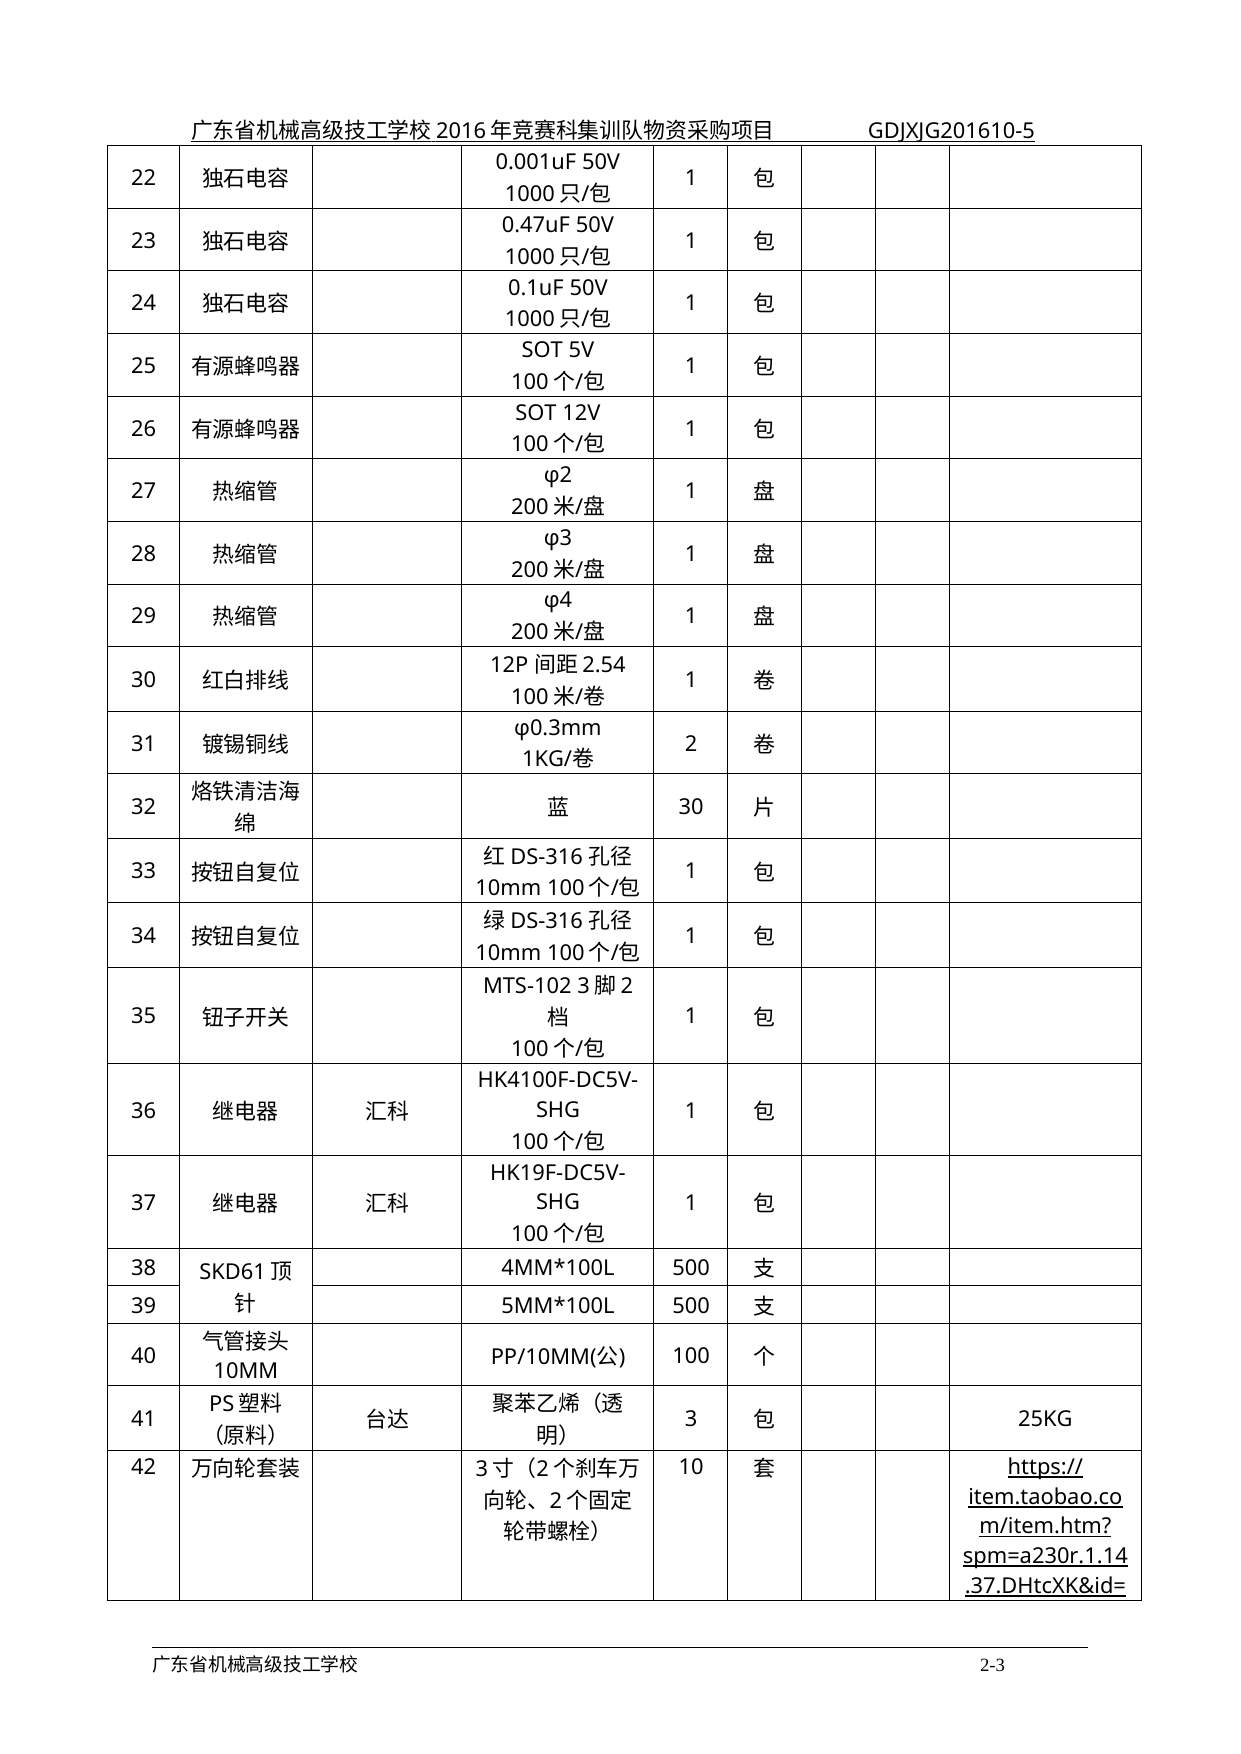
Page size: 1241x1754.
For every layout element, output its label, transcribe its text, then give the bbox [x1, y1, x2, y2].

table_cell 25 [108, 334, 179, 396]
table_cell 1 [654, 146, 727, 208]
table_cell 包 [728, 146, 801, 208]
table_cell 继电器 [180, 1064, 312, 1155]
table_cell 绿 DS-316 孔径10mm 100个/包 [462, 903, 653, 967]
table_cell 镀锡铜线 [180, 712, 312, 773]
table_cell 36 [108, 1064, 179, 1155]
table_cell [802, 271, 875, 333]
table_cell [950, 334, 1141, 396]
table_cell 蓝 [462, 774, 653, 838]
table_cell [876, 1064, 949, 1155]
table_cell 独石电容 [180, 146, 312, 208]
table_cell 独石电容 [180, 209, 312, 270]
table_cell 包 [728, 1064, 801, 1155]
table_cell φ0.3mm 1KG/卷 [462, 712, 653, 773]
table_cell [950, 903, 1141, 967]
table_cell [950, 209, 1141, 270]
table_cell [876, 1249, 949, 1285]
table_cell [313, 647, 461, 711]
table_cell 1 [654, 968, 727, 1063]
table_cell 1 [654, 334, 727, 396]
table_cell 39 [108, 1286, 179, 1323]
table_cell 1 [654, 839, 727, 902]
table_cell 台达 [313, 1386, 461, 1450]
table_cell 2 [654, 712, 727, 773]
table_cell 红白排线 [180, 647, 312, 711]
table_cell φ4 200米/盘 [462, 585, 653, 646]
table_cell [802, 459, 875, 521]
table_cell 37 [108, 1156, 179, 1248]
table_cell 烙铁清洁海绵 [180, 774, 312, 838]
table_cell [876, 397, 949, 458]
table_cell [876, 585, 949, 646]
table_cell 继电器 [180, 1156, 312, 1248]
table_cell [802, 903, 875, 967]
table_cell 按钮自复位 [180, 839, 312, 902]
table_cell 4MM*100L [462, 1249, 653, 1285]
table_cell [950, 1249, 1141, 1285]
table_cell 27 [108, 459, 179, 521]
table_cell [802, 1451, 875, 1600]
table_cell [313, 712, 461, 773]
table_cell 包 [728, 209, 801, 270]
table_cell 42 [108, 1451, 179, 1600]
table_cell 1 [654, 647, 727, 711]
table_cell 有源蜂鸣器 [180, 397, 312, 458]
table_cell 包 [728, 968, 801, 1063]
table_cell [950, 647, 1141, 711]
table_cell 个 [728, 1324, 801, 1385]
table_cell 包 [728, 334, 801, 396]
table_cell [802, 585, 875, 646]
table_cell 热缩管 [180, 459, 312, 521]
table_cell [313, 397, 461, 458]
table_cell 汇科 [313, 1064, 461, 1155]
table_cell [876, 712, 949, 773]
table_cell 盘 [728, 522, 801, 583]
table_cell 12P 间距2.54 100米/卷 [462, 647, 653, 711]
table_cell 热缩管 [180, 522, 312, 583]
table_cell [876, 1386, 949, 1450]
table_cell [313, 522, 461, 583]
table_cell [876, 1286, 949, 1323]
table_cell [950, 271, 1141, 333]
table_cell SKD61顶针 [180, 1249, 312, 1323]
table_cell 有源蜂鸣器 [180, 334, 312, 396]
table_cell [802, 146, 875, 208]
table_cell 包 [728, 1156, 801, 1248]
table_cell 29 [108, 585, 179, 646]
table_cell 万向轮套装 [180, 1451, 312, 1600]
table_cell [802, 712, 875, 773]
table_cell [950, 459, 1141, 521]
table_cell [802, 1324, 875, 1385]
table_cell [313, 1451, 461, 1600]
table_cell [876, 968, 949, 1063]
table_cell 33 [108, 839, 179, 902]
table_cell 23 [108, 209, 179, 270]
table_cell [802, 209, 875, 270]
table_cell 30 [654, 774, 727, 838]
table_cell 1 [654, 1064, 727, 1155]
table_cell [950, 397, 1141, 458]
table_cell 红 DS-316 孔径10mm 100个/包 [462, 839, 653, 902]
table_cell 盘 [728, 585, 801, 646]
table_cell 26 [108, 397, 179, 458]
table_cell 100 [654, 1324, 727, 1385]
table_cell [876, 146, 949, 208]
table_cell PP/10MM(公) [462, 1324, 653, 1385]
table_cell MTS-102 3脚2档 100个/包 [462, 968, 653, 1063]
table_cell 包 [728, 903, 801, 967]
table_cell 31 [108, 712, 179, 773]
table_cell [876, 647, 949, 711]
table_cell [802, 968, 875, 1063]
table_cell [313, 968, 461, 1063]
table_cell [950, 839, 1141, 902]
table_cell 热缩管 [180, 585, 312, 646]
table_cell 30 [108, 647, 179, 711]
table_cell [950, 522, 1141, 583]
table_cell 包 [728, 839, 801, 902]
table_cell 1 [654, 271, 727, 333]
table_cell 5MM*100L [462, 1286, 653, 1323]
table_cell 聚苯乙烯（透明） [462, 1386, 653, 1450]
table_cell [950, 968, 1141, 1063]
table_cell [950, 585, 1141, 646]
table_cell [802, 1249, 875, 1285]
table_cell 1 [654, 397, 727, 458]
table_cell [462, 1451, 653, 1600]
table_cell [876, 1451, 949, 1600]
table_cell [313, 209, 461, 270]
table_cell [313, 839, 461, 902]
table_cell 包 [728, 271, 801, 333]
table_cell [802, 397, 875, 458]
table_cell 1 [654, 459, 727, 521]
table_cell [802, 1156, 875, 1248]
table_cell [802, 522, 875, 583]
table_cell [313, 271, 461, 333]
table_cell 1 [654, 585, 727, 646]
table_cell [876, 271, 949, 333]
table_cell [950, 1451, 1141, 1600]
table_cell 3 [654, 1386, 727, 1450]
table_cell [802, 774, 875, 838]
table_cell 按钮自复位 [180, 903, 312, 967]
table_cell [313, 1286, 461, 1323]
table_cell [950, 1064, 1141, 1155]
table_cell 10 [654, 1451, 727, 1600]
table_cell 24 [108, 271, 179, 333]
table_cell [950, 146, 1141, 208]
table_cell 1 [654, 209, 727, 270]
table_cell φ2 200米/盘 [462, 459, 653, 521]
table_cell [802, 334, 875, 396]
table_cell 28 [108, 522, 179, 583]
table_cell [802, 1064, 875, 1155]
table_cell [950, 1156, 1141, 1248]
table_cell HK19F-DC5V-SHG 100个/包 [462, 1156, 653, 1248]
table_cell 独石电容 [180, 271, 312, 333]
table_cell HK4100F-DC5V-SHG 100个/包 [462, 1064, 653, 1155]
table_cell 0.1uF 50V 1000只/包 [462, 271, 653, 333]
table_cell [313, 146, 461, 208]
table_cell [876, 522, 949, 583]
table_cell [802, 1386, 875, 1450]
table_cell 32 [108, 774, 179, 838]
table_cell [802, 647, 875, 711]
table_cell 500 [654, 1286, 727, 1323]
table_cell [876, 1324, 949, 1385]
table_cell PS塑料（原料） [180, 1386, 312, 1450]
table_cell 片 [728, 774, 801, 838]
table_cell 支 [728, 1286, 801, 1323]
table_cell 包 [728, 397, 801, 458]
table_cell [950, 774, 1141, 838]
table_cell [950, 1324, 1141, 1385]
table_cell [313, 903, 461, 967]
table_cell 气管接头10MM [180, 1324, 312, 1385]
table_cell [876, 774, 949, 838]
table_cell 钮子开关 [180, 968, 312, 1063]
table_cell [876, 209, 949, 270]
table_cell 25KG [950, 1386, 1141, 1450]
table_cell 卷 [728, 647, 801, 711]
table_cell 34 [108, 903, 179, 967]
table_cell [802, 839, 875, 902]
table_cell 0.001uF 50V 1000只/包 [462, 146, 653, 208]
table_cell [313, 774, 461, 838]
table_cell 1 [654, 903, 727, 967]
table_cell φ3 200米/盘 [462, 522, 653, 583]
table_cell [950, 1286, 1141, 1323]
table_cell 套 [728, 1451, 801, 1600]
table_cell 0.47uF 50V 1000只/包 [462, 209, 653, 270]
table_cell 40 [108, 1324, 179, 1385]
table_cell 卷 [728, 712, 801, 773]
table_cell [876, 459, 949, 521]
table_cell 500 [654, 1249, 727, 1285]
table_cell 支 [728, 1249, 801, 1285]
table_cell 22 [108, 146, 179, 208]
table_cell [313, 459, 461, 521]
table_cell [313, 1249, 461, 1285]
table_cell 35 [108, 968, 179, 1063]
table_cell 38 [108, 1249, 179, 1285]
table_cell 汇科 [313, 1156, 461, 1248]
table_cell [876, 334, 949, 396]
table_cell [313, 1324, 461, 1385]
table_cell 盘 [728, 459, 801, 521]
table_cell SOT 12V 100个/包 [462, 397, 653, 458]
table_cell [876, 903, 949, 967]
table_cell 包 [728, 1386, 801, 1450]
table_cell [876, 839, 949, 902]
table_cell [313, 334, 461, 396]
table_cell 1 [654, 522, 727, 583]
table_cell SOT 5V 100个/包 [462, 334, 653, 396]
table_cell [950, 712, 1141, 773]
table_cell [802, 1286, 875, 1323]
table_cell [876, 1156, 949, 1248]
table_cell 1 [654, 1156, 727, 1248]
table_cell [313, 585, 461, 646]
table_cell 41 [108, 1386, 179, 1450]
